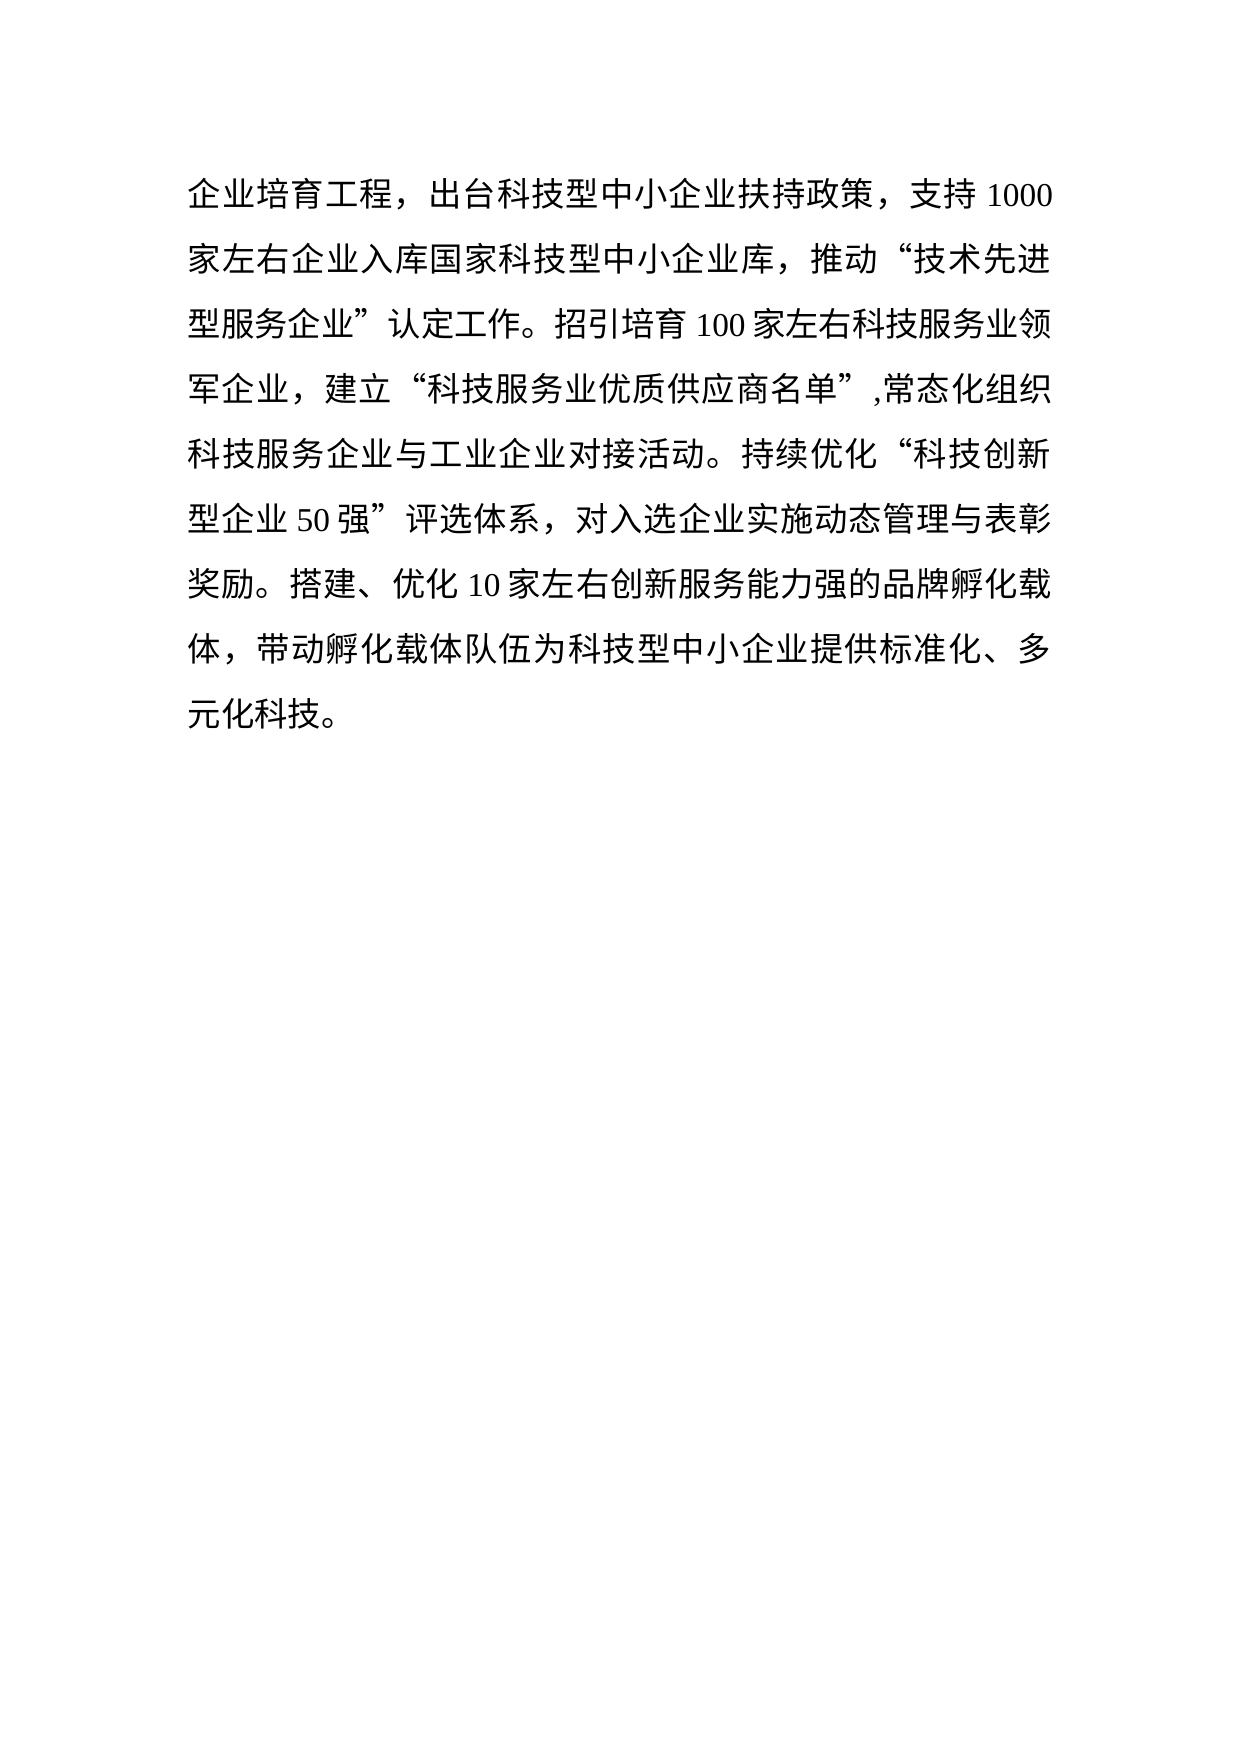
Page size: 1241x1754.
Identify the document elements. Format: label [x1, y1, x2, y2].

text [187, 159, 1053, 744]
